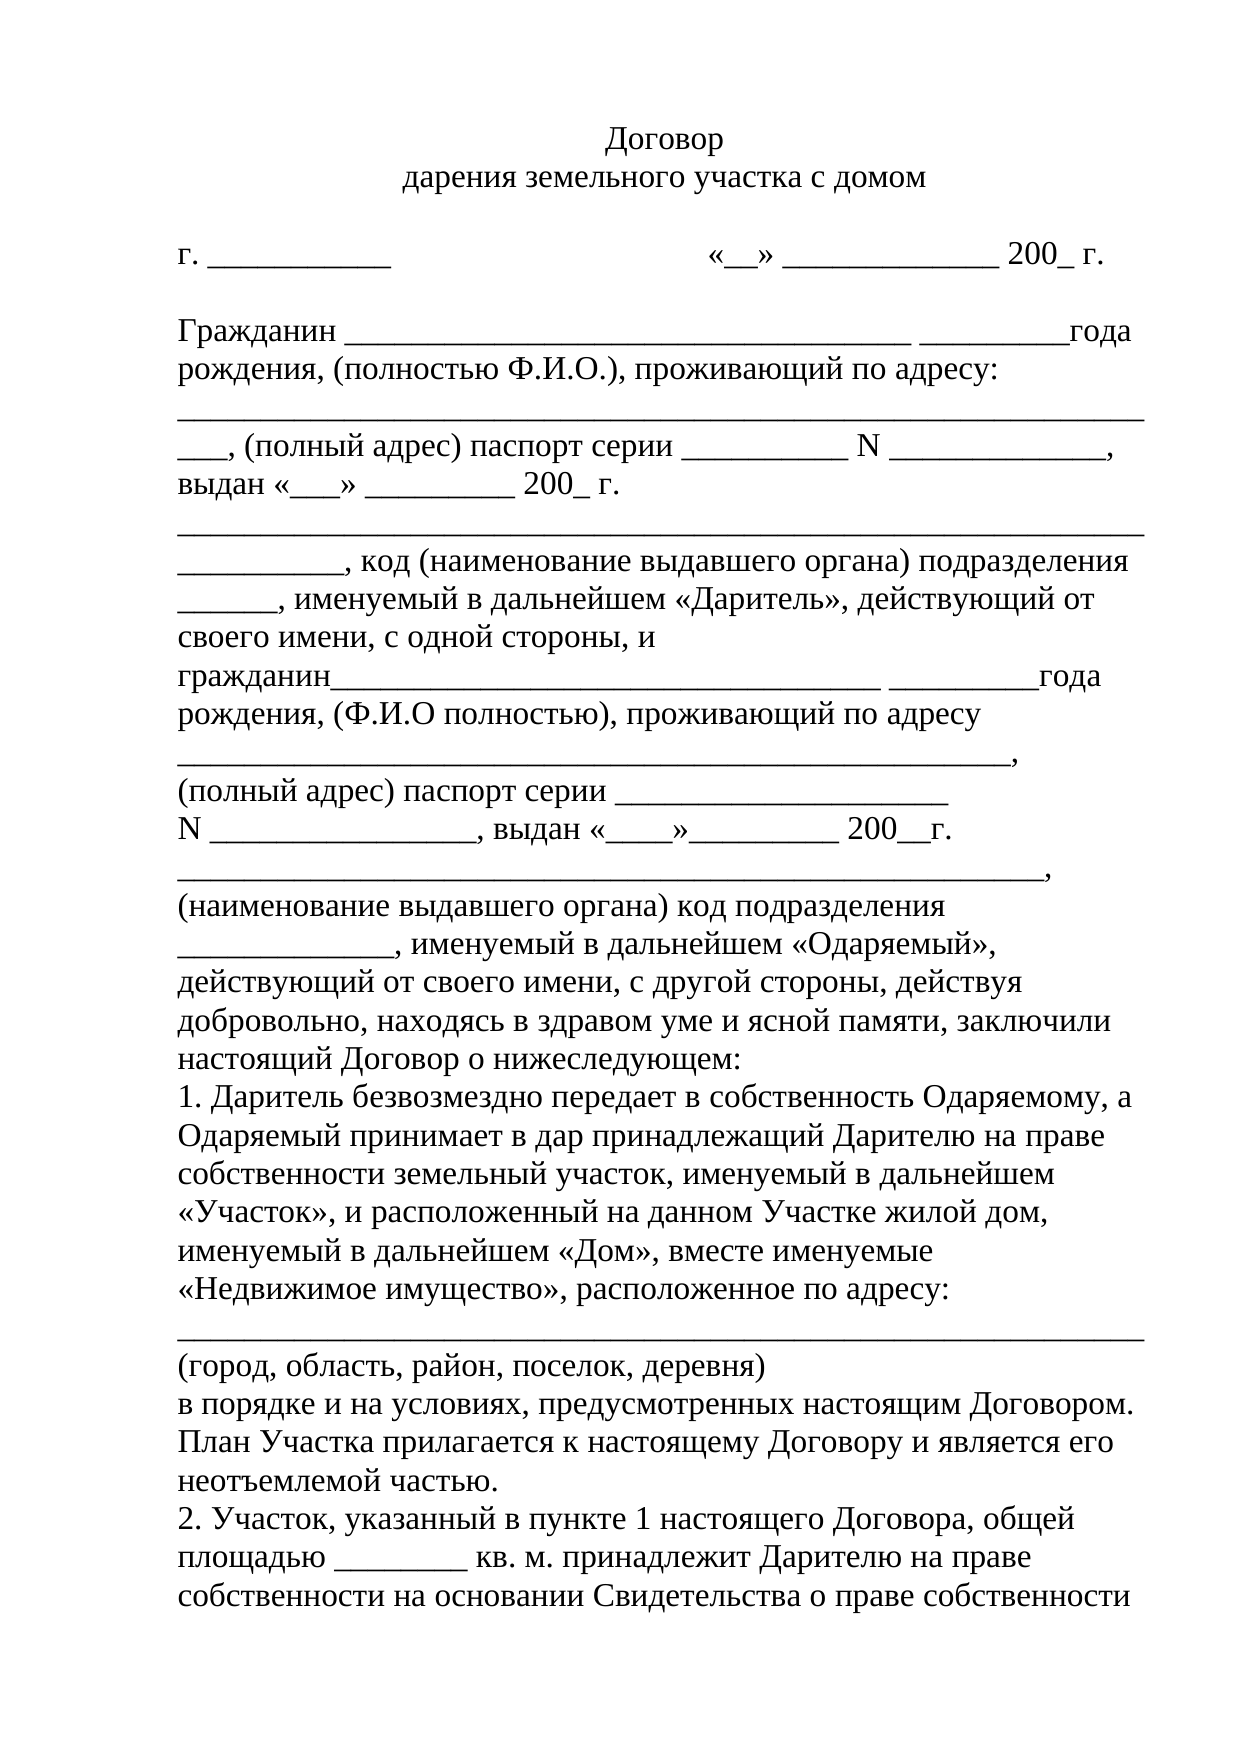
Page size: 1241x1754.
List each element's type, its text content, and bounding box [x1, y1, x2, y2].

text Договор дарения земельного участка с домом [177, 118, 1152, 195]
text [177, 310, 1152, 1613]
text г. ___________ «__» _____________ 200_ г. [177, 233, 1152, 271]
